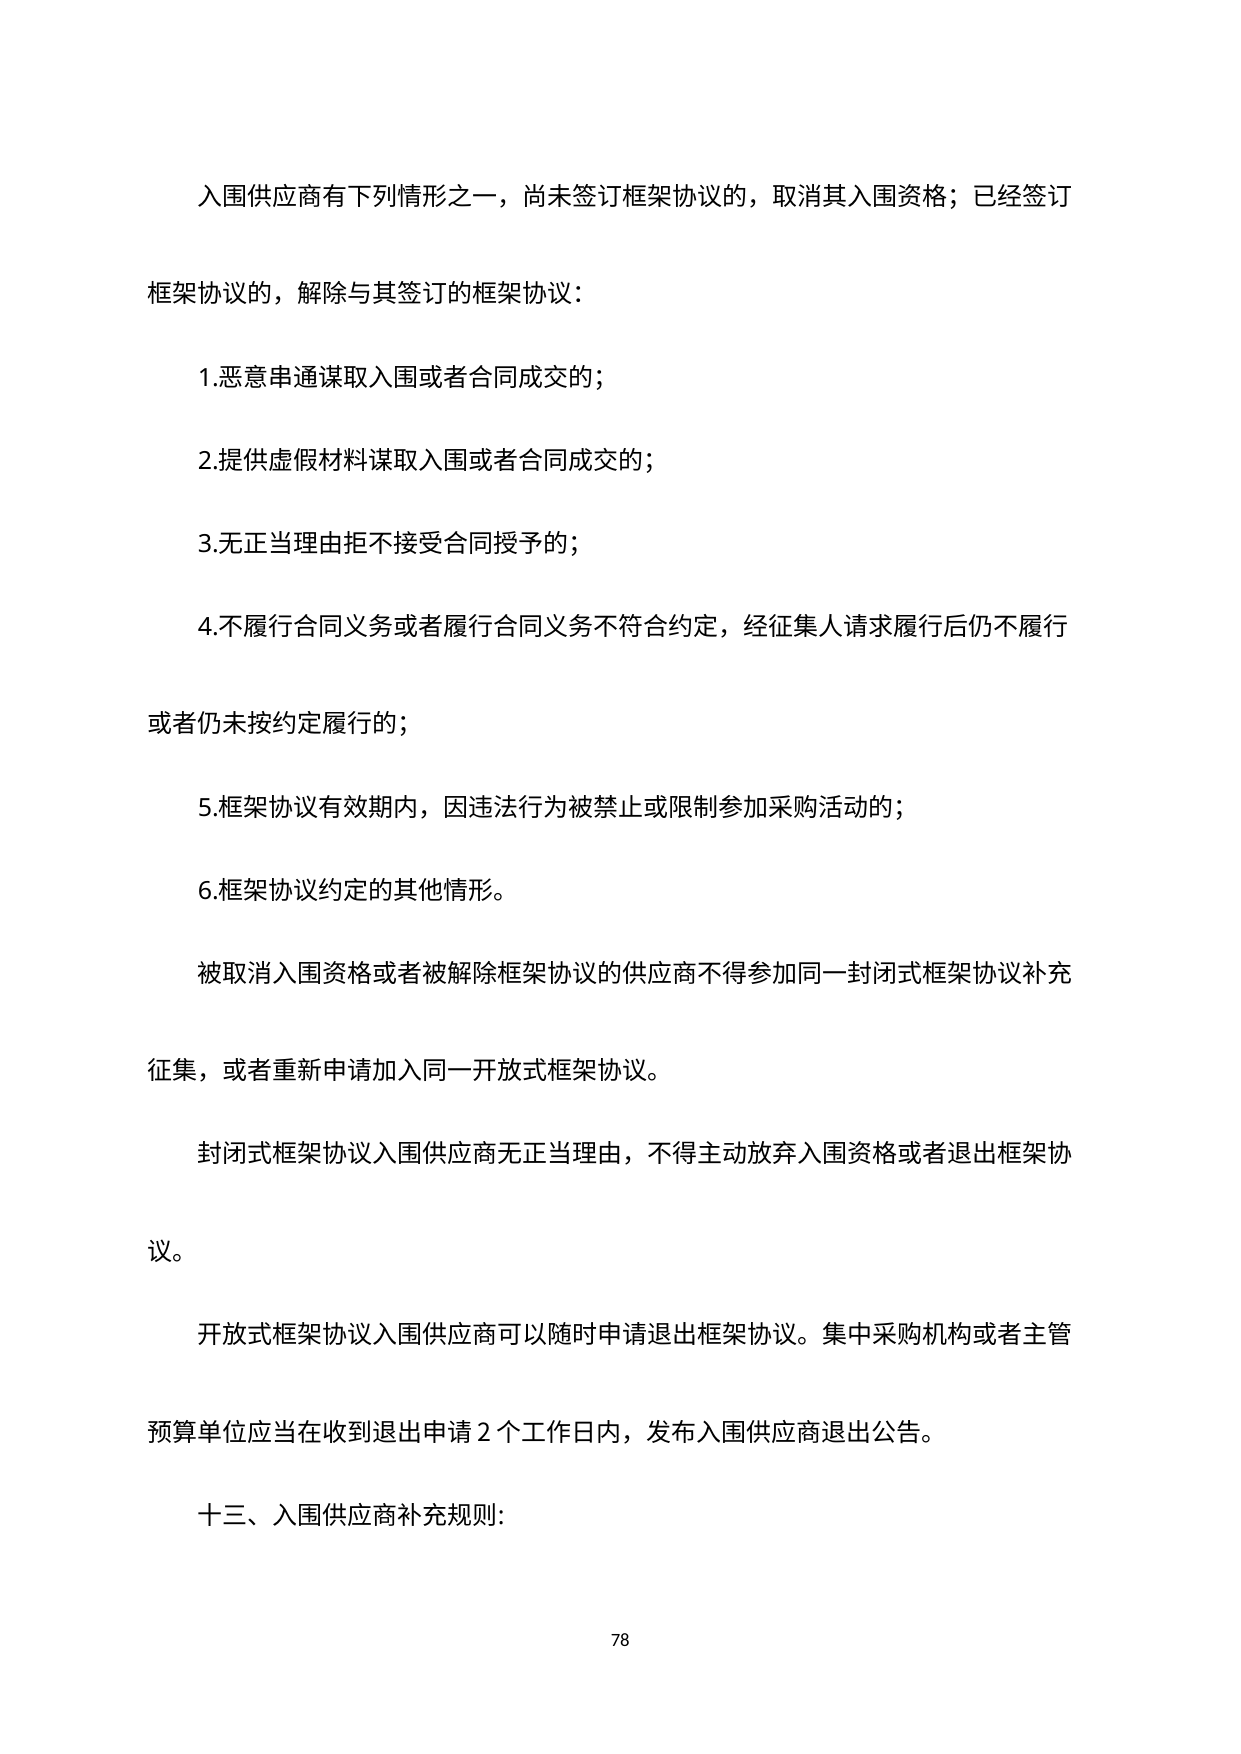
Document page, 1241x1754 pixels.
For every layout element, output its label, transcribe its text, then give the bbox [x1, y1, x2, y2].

text 1.恶意串通谋取入围或者合同成交的； [148, 343, 1092, 408]
text 5.框架协议有效期内，因违法行为被禁止或限制参加采购活动的； [148, 773, 1092, 838]
text 开放式框架协议入围供应商可以随时申请退出框架协议。集中采购机构或者主管预算单位应当在收到退出申请2个工作日内，发布入围供应商退出公告。 [148, 1300, 1092, 1463]
text 3.无正当理由拒不接受合同授予的； [148, 509, 1092, 574]
text 6.框架协议约定的其他情形。 [148, 856, 1092, 921]
text 被取消入围资格或者被解除框架协议的供应商不得参加同一封闭式框架协议补充征集，或者重新申请加入同一开放式框架协议。 [148, 939, 1092, 1101]
text 十三、入围供应商补充规则: [148, 1481, 1092, 1546]
text 封闭式框架协议入围供应商无正当理由，不得主动放弃入围资格或者退出框架协议。 [148, 1119, 1092, 1282]
text 2.提供虚假材料谋取入围或者合同成交的； [148, 426, 1092, 491]
text 4.不履行合同义务或者履行合同义务不符合约定，经征集人请求履行后仍不履行或者仍未按约定履行的； [148, 592, 1092, 754]
text 入围供应商有下列情形之一，尚未签订框架协议的，取消其入围资格；已经签订框架协议的，解除与其签订的框架协议： [148, 162, 1092, 324]
